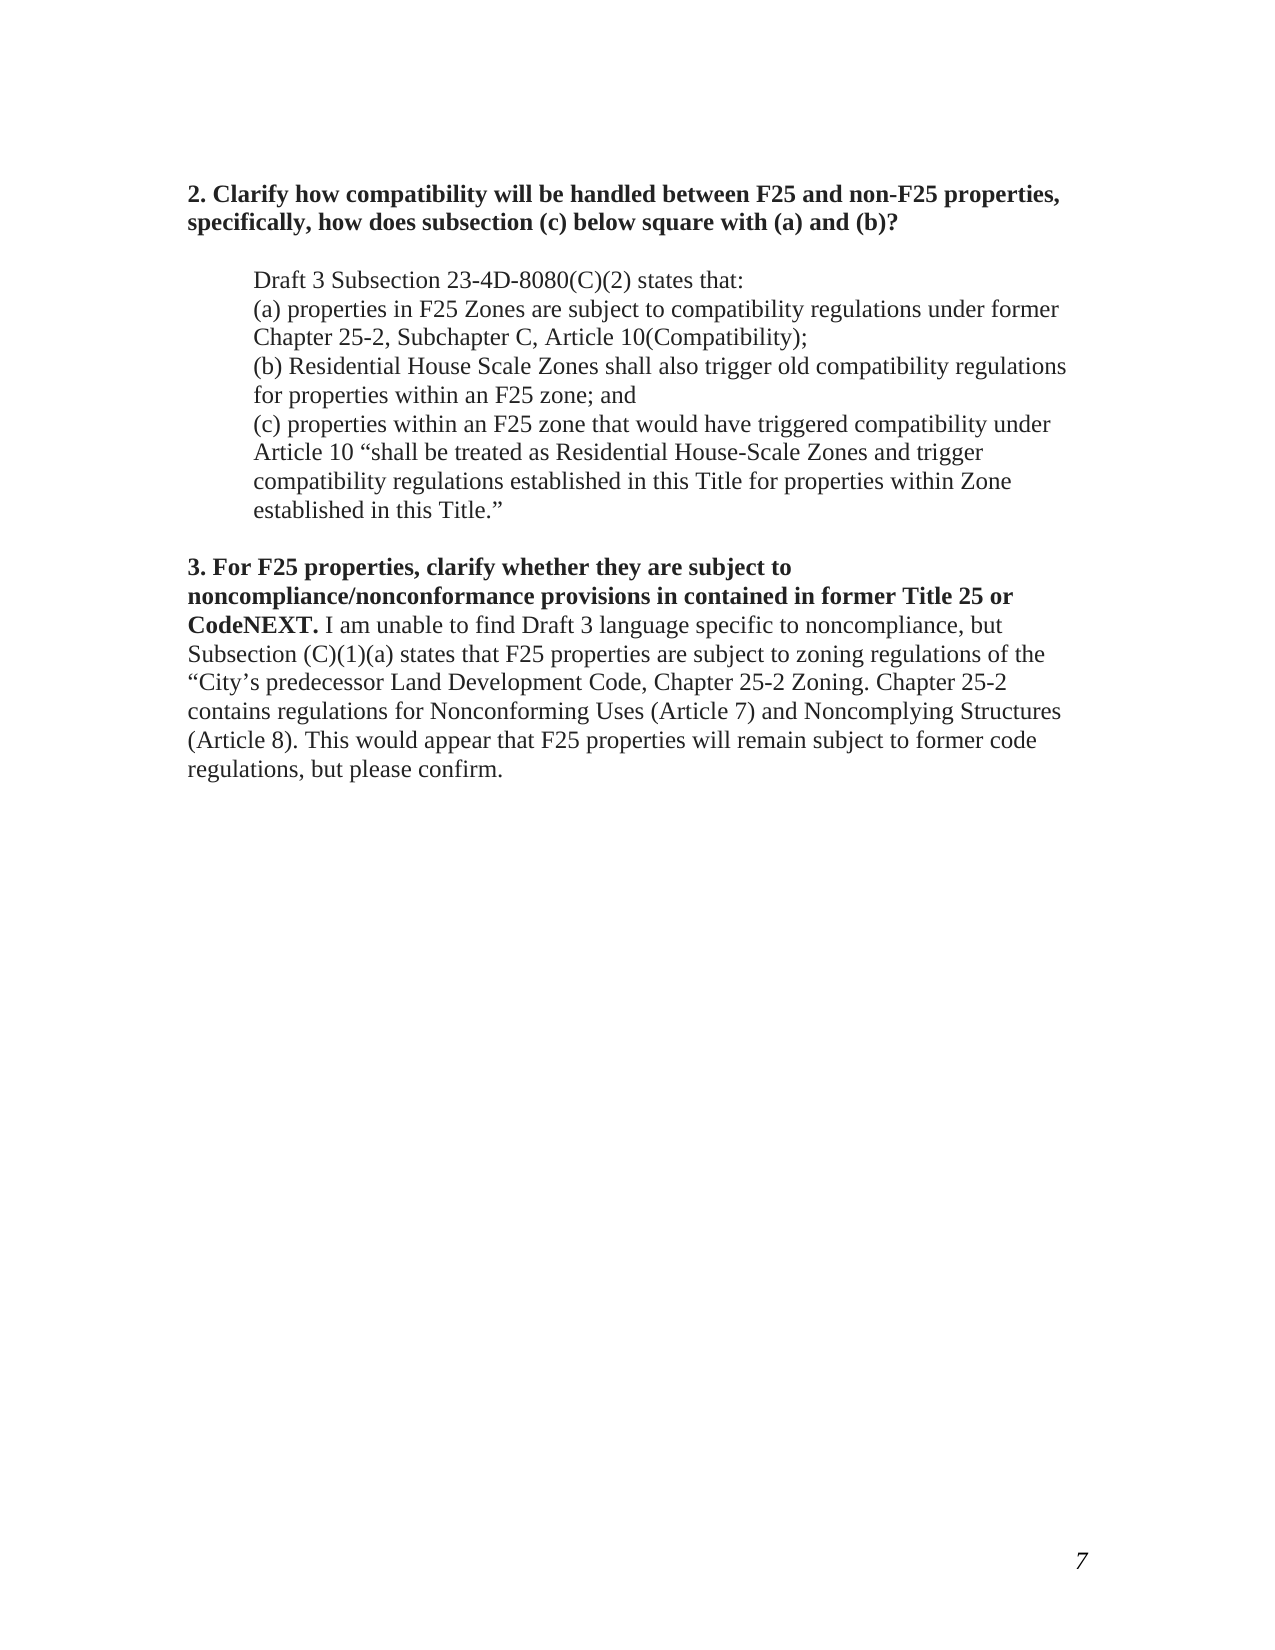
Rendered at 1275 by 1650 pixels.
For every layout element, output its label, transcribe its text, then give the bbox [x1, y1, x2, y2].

text Draft 3 Subsection 23-4D-8080(C)(2) states that: [253, 265, 1087, 294]
text (b) Residential House Scale Zones shall also trigger old compatibility regulations for properties within an F25 zone; and [253, 351, 1087, 409]
text 3. For F25 properties, clarify whether they are subject to noncompliance/nonconformance provisions in contained in former Title 25 or CodeNEXT. I am unable to find Draft 3 language specific to noncompliance, but Subsection (C)(1)(a) states that F25 properties are subject to zoning regulations of the “City’s predecessor Land Development Code, Chapter 25-2 Zoning. Chapter 25-2 contains regulations for Nonconforming Uses (Article 7) and Noncomplying Structures (Article 8). This would appear that F25 properties will remain subject to former code regulations, but please confirm. [187, 552, 1087, 782]
text 2. Clarify how compatibility will be handled between F25 and non-F25 properties, specifically, how does subsection (c) below square with (a) and (b)? [187, 179, 1087, 236]
text (c) properties within an F25 zone that would have triggered compatibility under Article 10 “shall be treated as Residential House-Scale Zones and trigger compatibility regulations established in this Title for properties within Zone established in this Title.” [253, 409, 1087, 524]
text (a) properties in F25 Zones are subject to compatibility regulations under former Chapter 25-2, Subchapter C, Article 10(Compatibility); [253, 294, 1087, 351]
